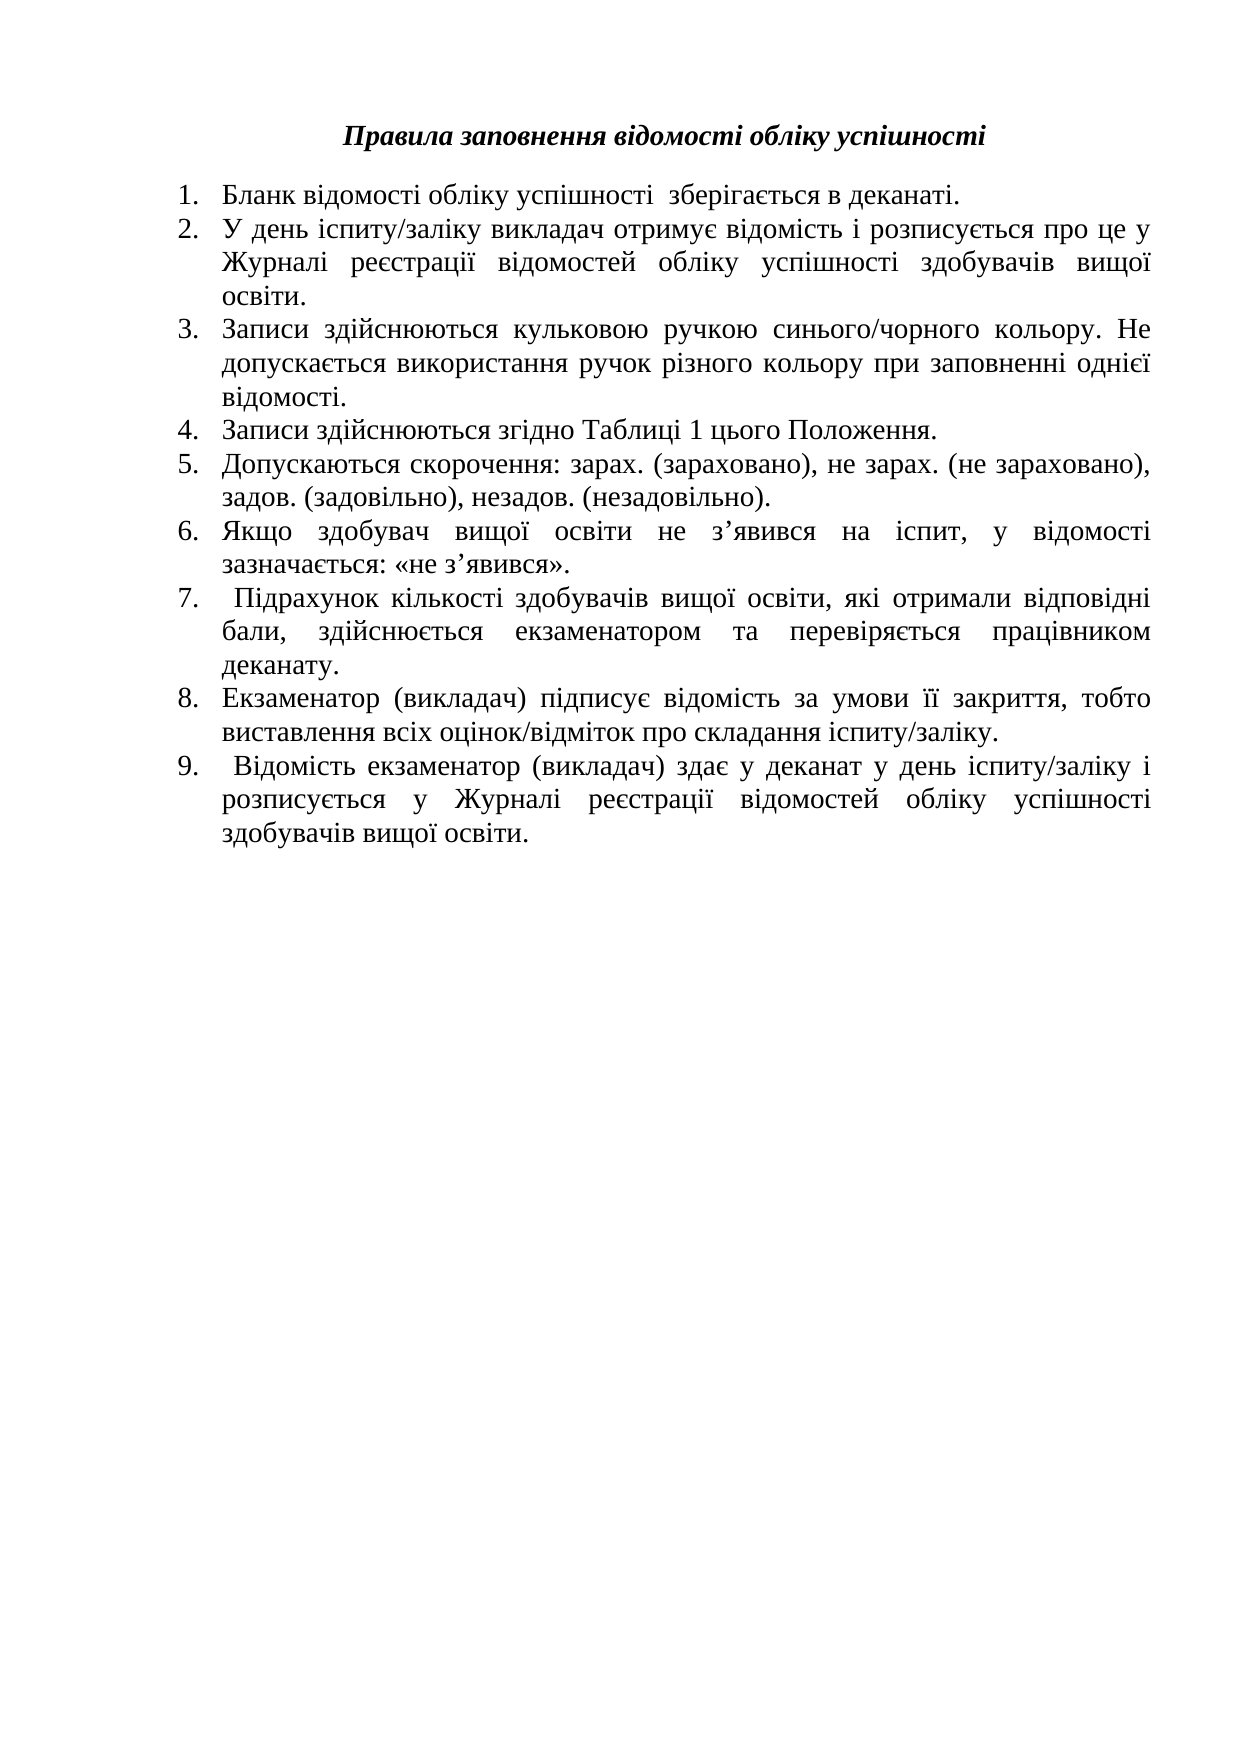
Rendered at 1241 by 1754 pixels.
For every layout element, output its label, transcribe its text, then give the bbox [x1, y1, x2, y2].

list Бланк відомості обліку успішності зберігається в деканаті. [177, 177, 1152, 211]
list Записи здійснюються кульковою ручкою синього/чорного кольору. Не допускається використання ручок різного кольору при заповненні однієї відомості. [177, 312, 1152, 412]
list Підрахунок кількості здобувачів вищої освіти, які отримали відповідні бали, здійснюється екзаменатором та перевіряється працівником деканату. [177, 580, 1152, 681]
list Екзаменатор (викладач) підписує відомість за умови її закриття, тобто виставлення всіх оцінок/відміток про складання іспиту/заліку. [177, 681, 1152, 748]
list У день іспиту/заліку викладач отримує відомість і розписується про це у Журналі реєстрації відомостей обліку успішності здобувачів вищої освіти. [177, 211, 1152, 312]
list Відомість екзаменатор (викладач) здає у деканат у день іспиту/заліку і розписується у Журналі реєстрації відомостей обліку успішності здобувачів вищої освіти. [177, 748, 1152, 848]
list Записи здійснюються згідно Таблиці 1 цього Положення. [177, 412, 1152, 446]
list Допускаються скорочення: зарах. (зараховано), не зарах. (не зараховано), задов. (задовільно), незадов. (незадовільно). [177, 446, 1152, 513]
list Якщо здобувач вищої освіти не з’явився на іспит, у відомості зазначається: «не з’явився». [177, 513, 1152, 580]
text Правила заповнення відомості обліку успішності [177, 118, 1152, 152]
